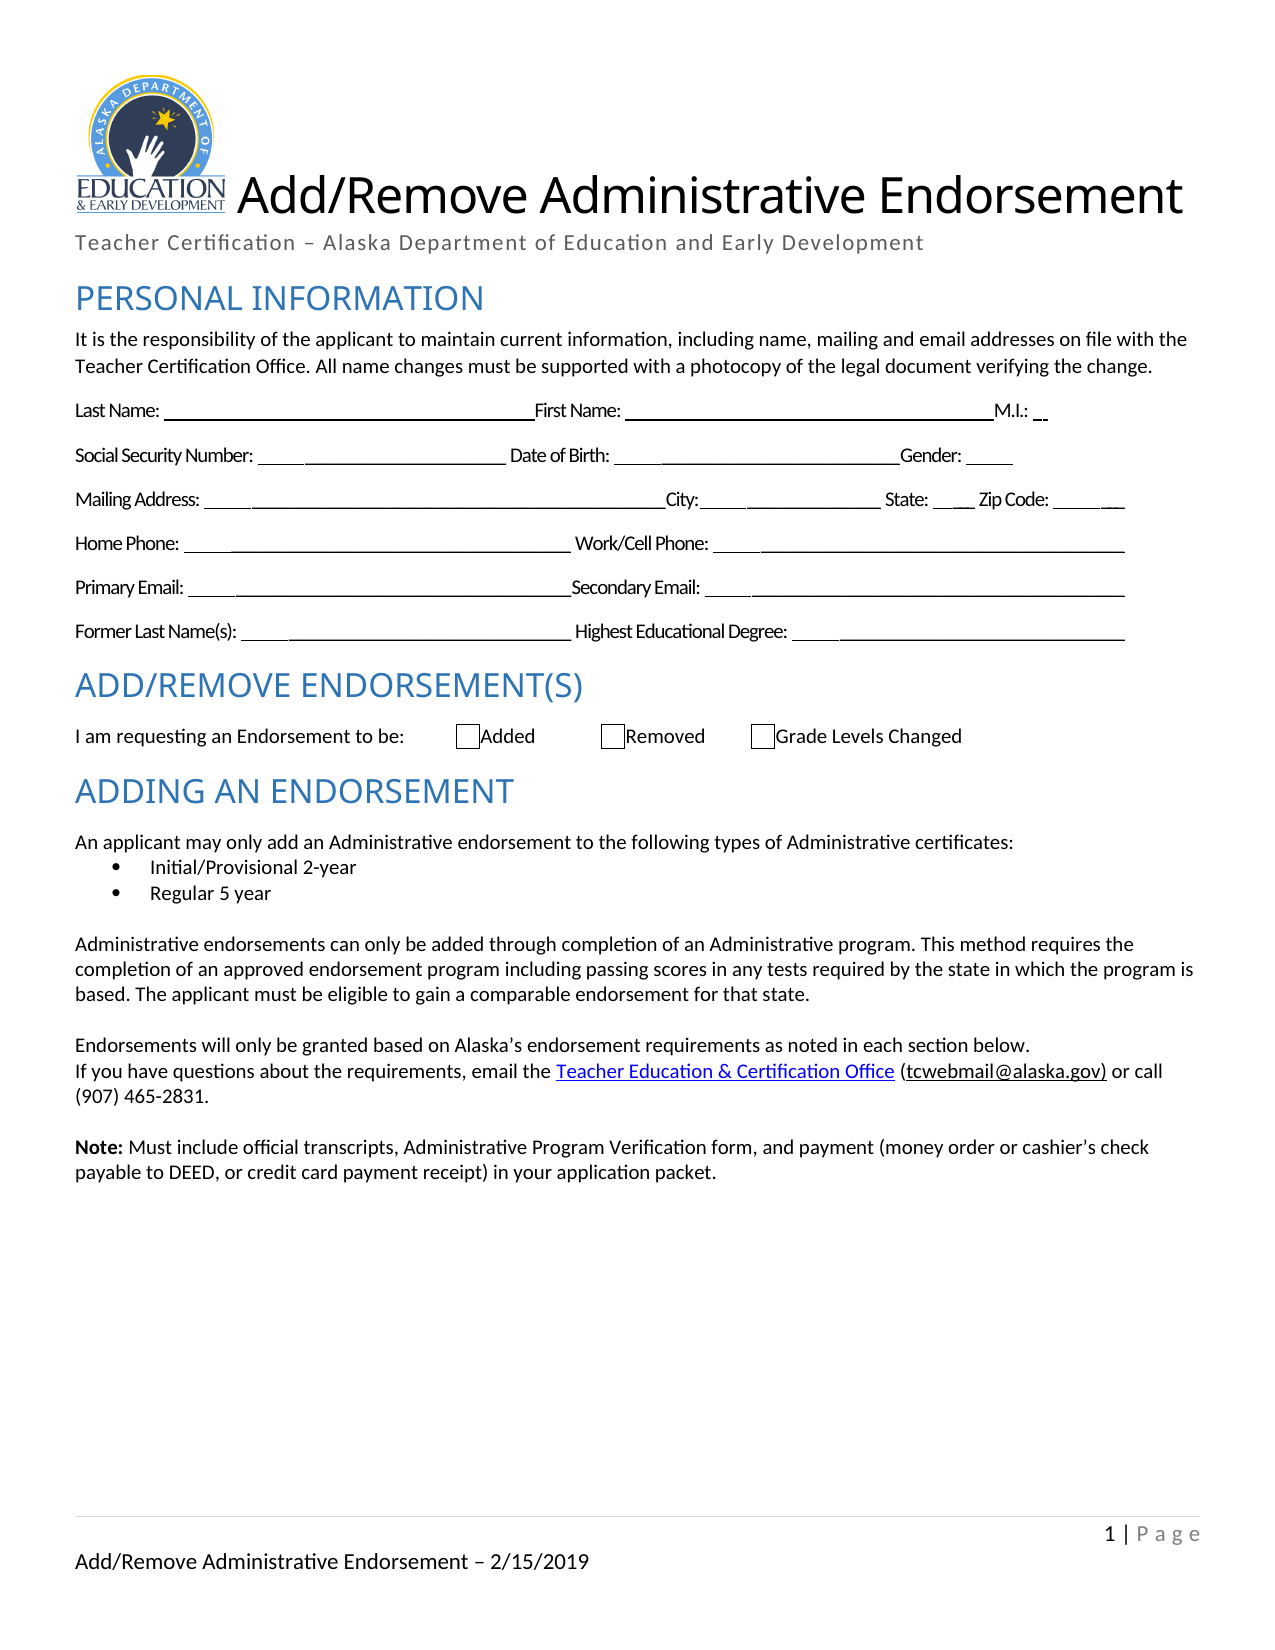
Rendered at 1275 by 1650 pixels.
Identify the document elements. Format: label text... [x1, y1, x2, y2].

text Social Security Number: Date of Birth: Gender: [75, 442, 1200, 467]
text It is the responsibility of the applicant to maintain current information, including name, mailing and email addresses on file with the Teacher Certification Office. All name changes must be supported with a photocopy of the legal document verifying the change. [75, 326, 1200, 379]
text Last Name: First Name: M.I.: [75, 398, 1200, 423]
subtitle ADDING AN ENDORSEMENT [75, 768, 1200, 813]
text Administrative endorsements can only be added through completion of an Administrative program. This method requires the completion of an approved endorsement program including passing scores in any tests required by the state in which the program is based. The applicant must be eligible to gain a comparable endorsement for that state. [75, 931, 1200, 1007]
text Primary Email: Secondary Email: [75, 574, 1200, 599]
text An applicant may only add an Administrative endorsement to the following types of Administrative certificates: [75, 829, 1200, 854]
text Home Phone: Work/Cell Phone: [75, 530, 1200, 555]
text Note: Must include official transcripts, Administrative Program Verification form, and payment (money order or cashier’s check payable to DEED, or credit card payment receipt) in your application packet. [75, 1134, 1200, 1185]
list Initial/Provisional 2-year [112, 854, 1200, 880]
text If you have questions about the requirements, email the Teacher Education & Certification Office (tcwebmail@alaska.gov) or call (907) 465-2831. [75, 1058, 1200, 1109]
text I am requesting an Endorsement to be: Added Removed Grade Levels Changed [75, 723, 1200, 749]
title Add/Remove Administrative Endorsement [75, 75, 1200, 228]
text Mailing Address: City: State: Zip Code: [75, 486, 1200, 511]
subtitle Teacher Certification – Alaska Department of Education and Early Development [75, 228, 1200, 256]
subtitle PERSONAL INFORMATION [75, 274, 1200, 320]
text Endorsements will only be granted based on Alaska’s endorsement requirements as noted in each section below. [75, 1032, 1200, 1058]
picture [75, 75, 226, 213]
subtitle ADD/REMOVE ENDORSEMENT(S) [75, 662, 1200, 707]
text Former Last Name(s): Highest Educational Degree: [75, 618, 1200, 643]
list Regular 5 year [112, 880, 1200, 905]
